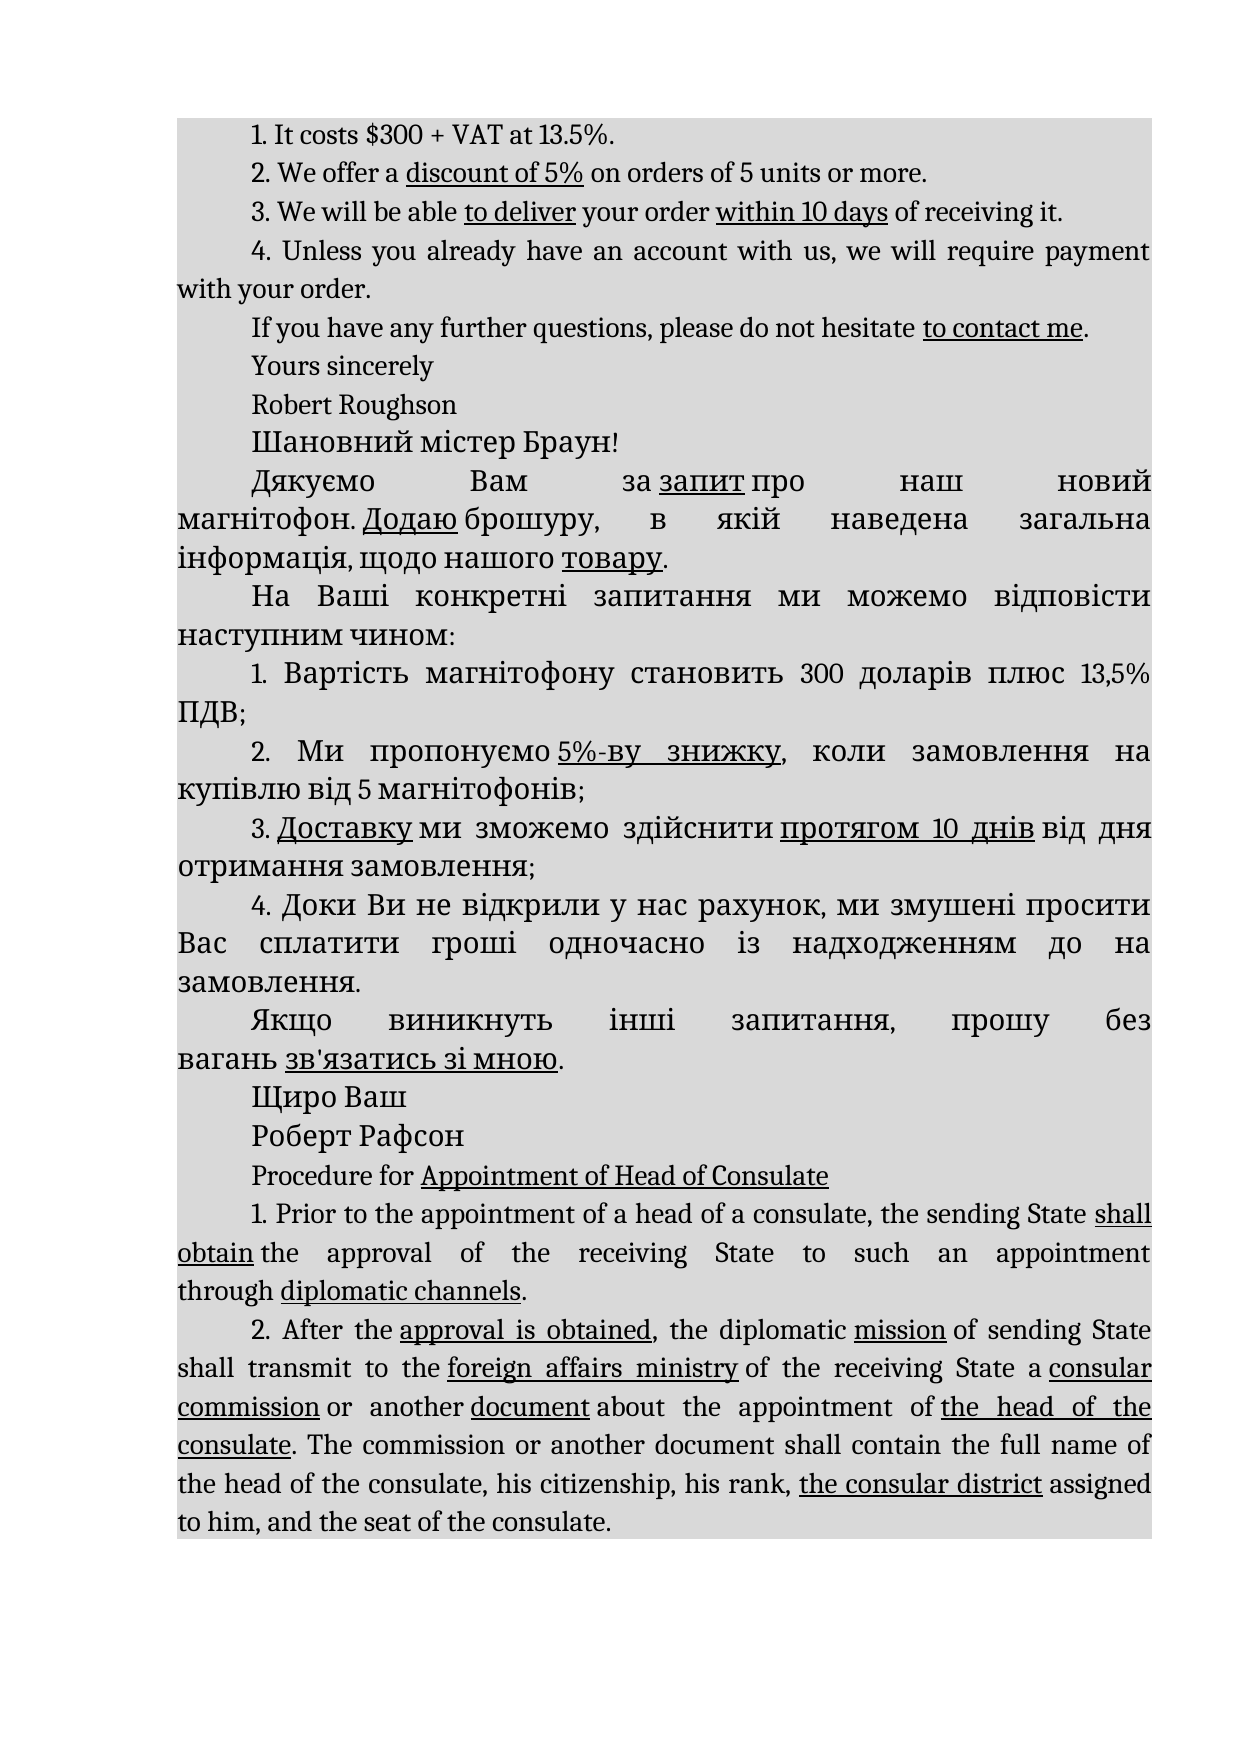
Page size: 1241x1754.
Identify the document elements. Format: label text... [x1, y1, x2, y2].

text 2. Ми пропонуємо 5%-ву знижку, коли замовлення на купівлю від 5 магнітофонів; [177, 735, 1152, 807]
text 3. Доставку ми зможемо здійснити протягом 10 днів від дня отримання замовлення; [177, 812, 1152, 884]
text 4. Доки Ви не відкрили у нас рахунок, ми змушені просити Вас сплатити гроші одночасно із надходженням до на замовлення. [177, 889, 1152, 999]
text На Ваші конкретні запитання ми можемо відповісти наступним чином: [177, 581, 1152, 653]
text 1. Prior to the appointment of a head of a consulate, the sending State shall obtain the approval of the receiving State to such an appointment through diplomatic channels. [177, 1197, 1152, 1308]
text 2. After the approval is obtained, the diplomatic mission of sending State shall transmit to the foreign affairs ministry of the receiving State a consular commission or another document about the appointment of the head of the consulate. The commission or another document shall contain the full name of the head of the consulate, his citizenship, his rank, the consular district assigned to him, and the seat of the consulate. [177, 1313, 1152, 1539]
text 4. Unless you already have an account with us, we will require payment with your order. [177, 234, 1152, 306]
text Роберт Рафсон [177, 1120, 1152, 1154]
text Якщо виникнуть інші запитання, прошу без вагань зв'язатись зі мною. [177, 1004, 1152, 1077]
text Procedure for Appointment of Head of Consulate [177, 1159, 1152, 1192]
text Robert Roughson [177, 388, 1152, 421]
text 2. We offer a discount of 5% on orders of 5 units or more. [177, 157, 1152, 190]
text Yours sincerely [177, 349, 1152, 383]
text If you have any further questions, please do not hesitate to contact me. [177, 311, 1152, 344]
text Щиро Ваш [177, 1082, 1152, 1115]
text 3. We will be able to deliver your order within 10 days of receiving it. [177, 195, 1152, 229]
text 1. Вартість магнітофону становить 300 доларів плюс 13,5% ПДВ; [177, 658, 1152, 730]
text 1. It costs $300 + VAT at 13.5%. [177, 118, 1152, 152]
text Шановний містер Браун! [177, 426, 1152, 460]
text Дякуємо Вам за запит про наш новий магнітофон. Додаю брошуру, в якій наведена загальна інформація, щодо нашого товару. [177, 465, 1152, 576]
